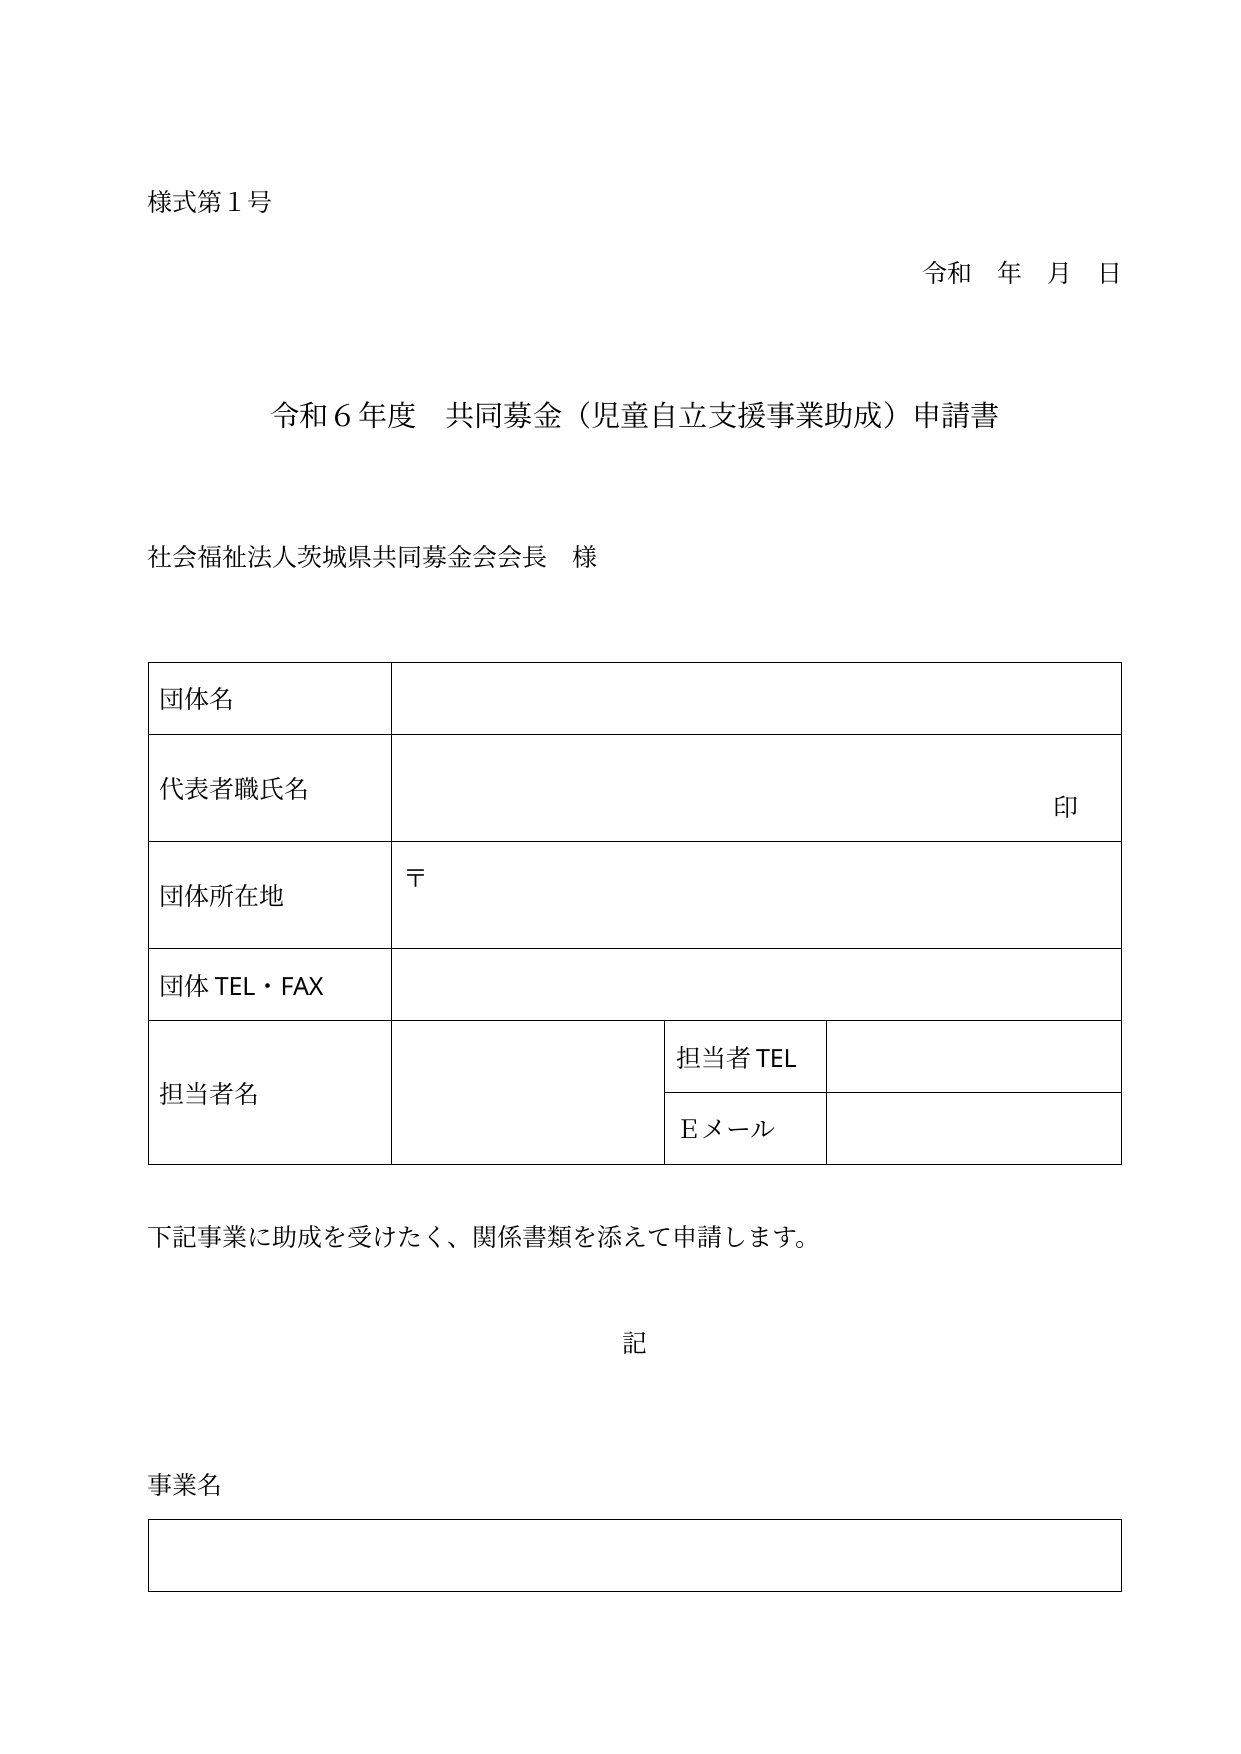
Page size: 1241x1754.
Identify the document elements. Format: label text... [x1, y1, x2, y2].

table_cell 代表者職氏名 [149, 735, 391, 841]
text 社会福祉法人茨城県共同募金会会長 様 [148, 520, 1122, 591]
text 令和 年 月 日 [148, 237, 1122, 307]
text 下記事業に助成を受けたく、関係書類を添えて申請します。 [148, 1200, 1122, 1271]
table_cell 団体TEL・FAX [149, 949, 391, 1020]
subtitle 記 [148, 1306, 1122, 1377]
text 令和６年度 共同募金（児童自立支援事業助成）申請書 [148, 378, 1122, 449]
table_cell [827, 1093, 1121, 1164]
table_cell 団体所在地 [149, 842, 391, 948]
table_header [392, 663, 1121, 733]
table_cell [827, 1021, 1121, 1092]
text 事業名 [148, 1448, 1122, 1519]
table_cell [392, 1021, 664, 1164]
text 様式第１号 [148, 166, 1122, 237]
table_cell 〒 [392, 842, 1121, 948]
table_cell 担当者名 [149, 1021, 391, 1164]
table_cell Ｅメール [665, 1093, 826, 1164]
table_header [149, 1520, 1121, 1591]
table_header 団体名 [149, 663, 391, 733]
table_cell 印 [392, 735, 1121, 841]
table_cell [392, 949, 1121, 1020]
table_cell 担当者TEL [665, 1021, 826, 1092]
